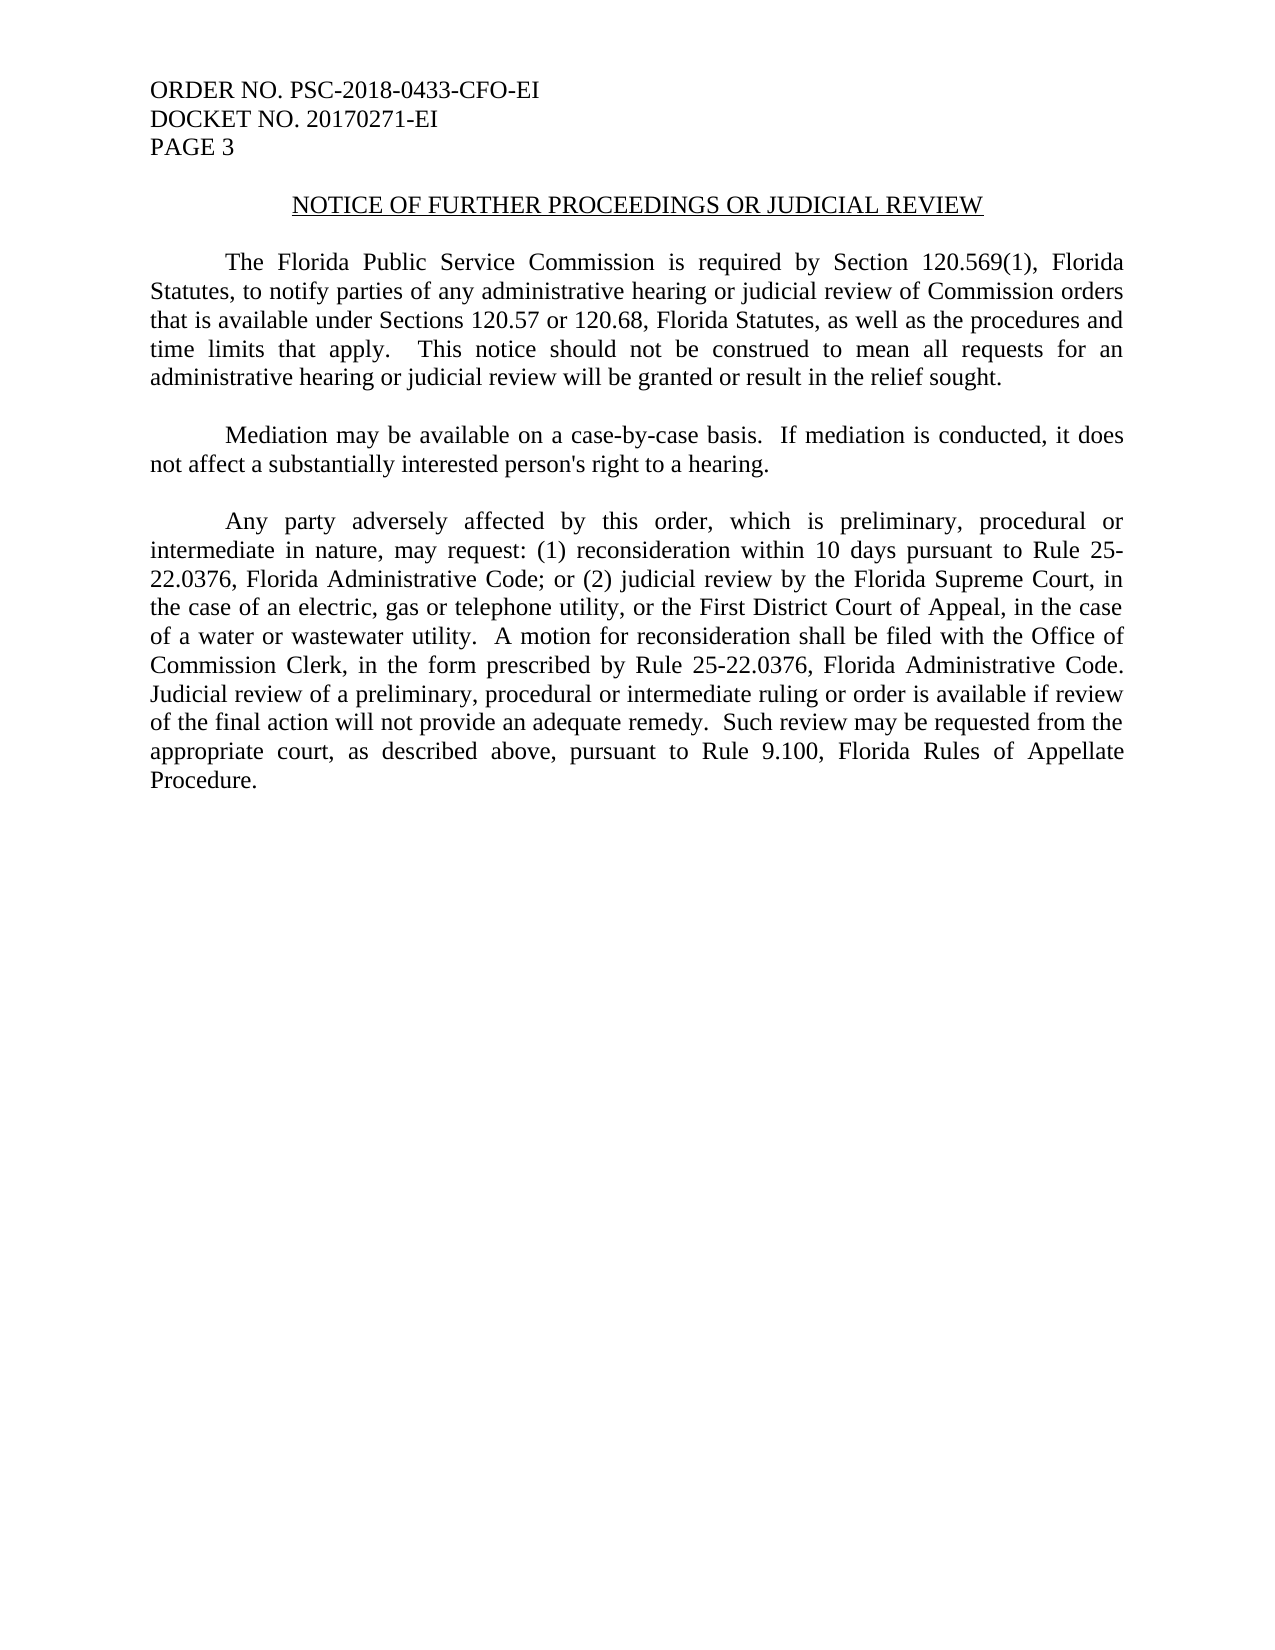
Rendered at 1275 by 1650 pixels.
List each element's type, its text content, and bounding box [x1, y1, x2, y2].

text The Florida Public Service Commission is required by Section 120.569(1), Florida Statutes, to notify parties of any administrative hearing or judicial review of Commission orders that is available under Sections 120.57 or 120.68, Florida Statutes, as well as the procedures and time limits that apply. This notice should not be construed to mean all requests for an administrative hearing or judicial review will be granted or result in the relief sought. [150, 247, 1125, 391]
text Any party adversely affected by this order, which is preliminary, procedural or intermediate in nature, may request: (1) reconsideration within 10 days pursuant to Rule 25-22.0376, Florida Administrative Code; or (2) judicial review by the Florida Supreme Court, in the case of an electric, gas or telephone utility, or the First District Court of Appeal, in the case of a water or wastewater utility. A motion for reconsideration shall be filed with the Office of Commission Clerk, in the form prescribed by Rule 25-22.0376, Florida Administrative Code. Judicial review of a preliminary, procedural or intermediate ruling or order is available if review of the final action will not provide an adequate remedy. Such review may be requested from the appropriate court, as described above, pursuant to Rule 9.100, Florida Rules of Appellate Procedure. [150, 506, 1125, 794]
text Mediation may be available on a case-by-case basis. If mediation is conducted, it does not affect a substantially interested person's right to a hearing. [150, 420, 1125, 477]
text NOTICE OF FURTHER PROCEEDINGS OR JUDICIAL REVIEW [150, 190, 1125, 219]
